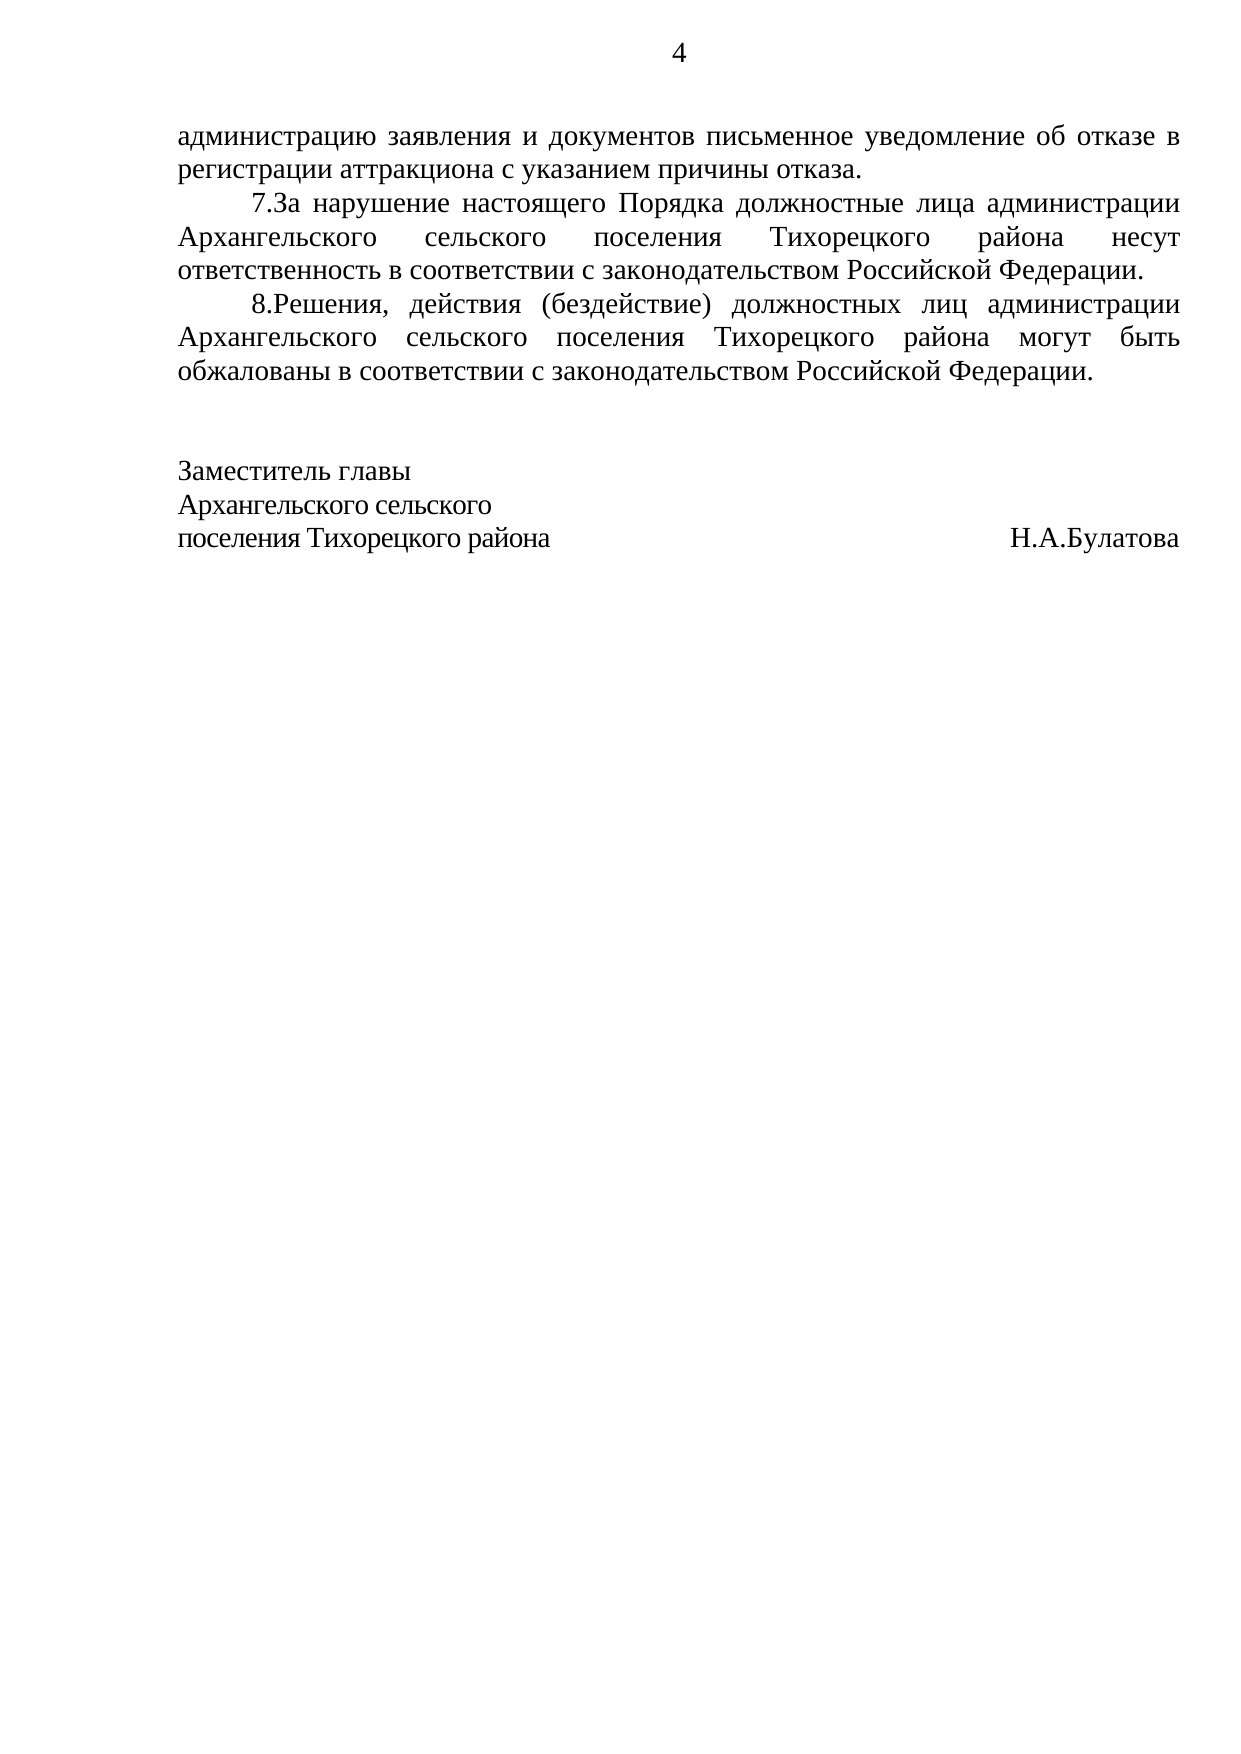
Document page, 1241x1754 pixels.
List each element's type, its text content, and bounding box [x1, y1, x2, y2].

text 7.За нарушение настоящего Порядка должностные лица администрации Архангельского сельского поселения Тихорецкого района несут ответственность в соответствии с законодательством Российской Федерации. [177, 185, 1181, 286]
text Заместитель главы [177, 453, 1181, 487]
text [177, 118, 1181, 185]
text 8.Решения, действия (бездействие) должностных лиц администрации Архангельского сельского поселения Тихорецкого района могут быть обжалованы в соответствии с законодательством Российской Федерации. [177, 286, 1181, 386]
text Архангельского сельского [177, 487, 1181, 521]
text поселения Тихорецкого района Н.А.Булатова [177, 521, 1181, 554]
